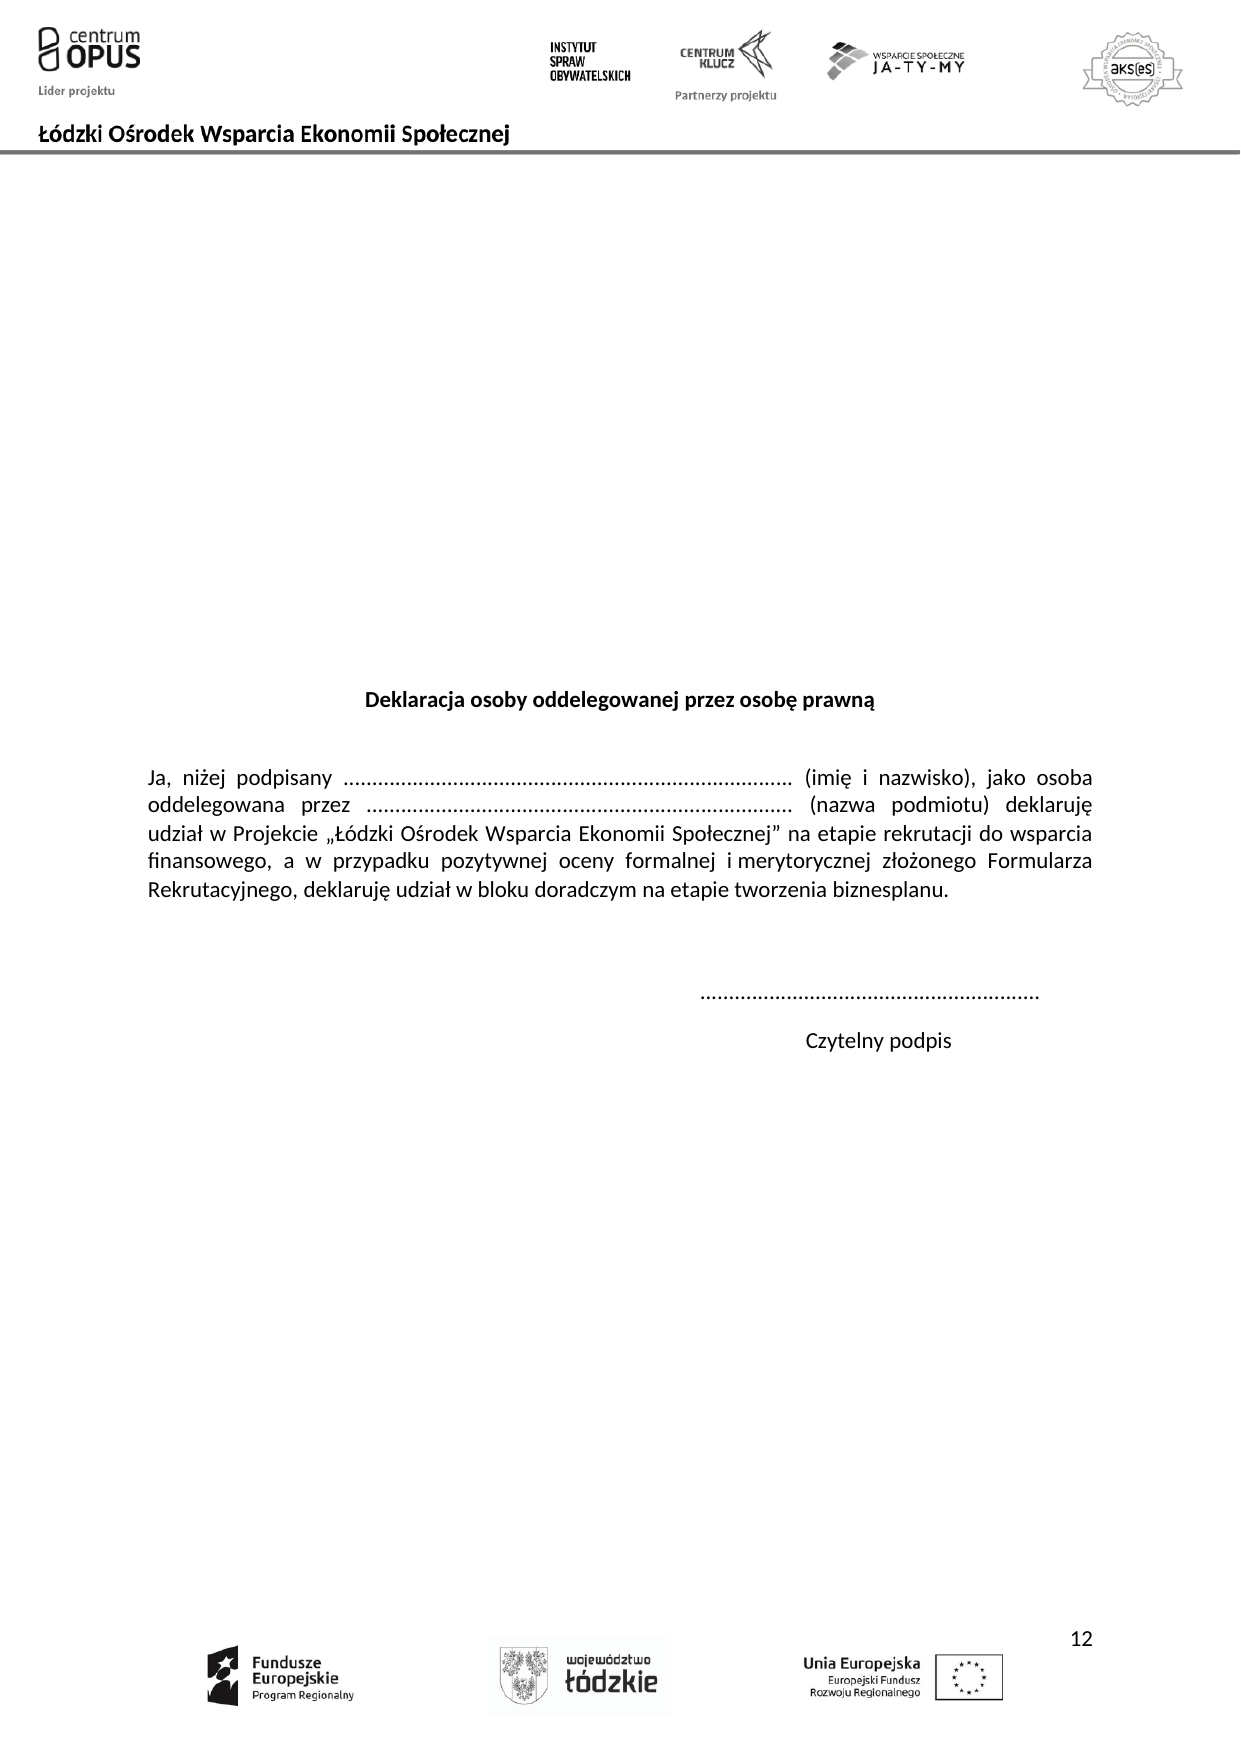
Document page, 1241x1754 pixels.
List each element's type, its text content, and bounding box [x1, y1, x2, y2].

text Czytelny podpis [664, 1026, 1093, 1054]
text Ja, niżej podpisany .............................................................................. (imię i nazwisko), jako osoba oddelegowana przez .......................................................................... (nazwa podmiotu) deklaruję udział w Projekcie „Łódzki Ośrodek Wsparcia Ekonomii Społecznej” na etapie rekrutacji do wsparcia finansowego, a w przypadku pozytywnej oceny formalnej i merytorycznej złożonego Formularza Rekrutacyjnego, deklaruję udział w bloku doradczym na etapie tworzenia biznesplanu. [148, 763, 1093, 903]
text ........................................................... [148, 977, 1093, 1005]
picture [0, 0, 1241, 1754]
text Deklaracja osoby oddelegowanej przez osobę prawną [148, 685, 1093, 713]
